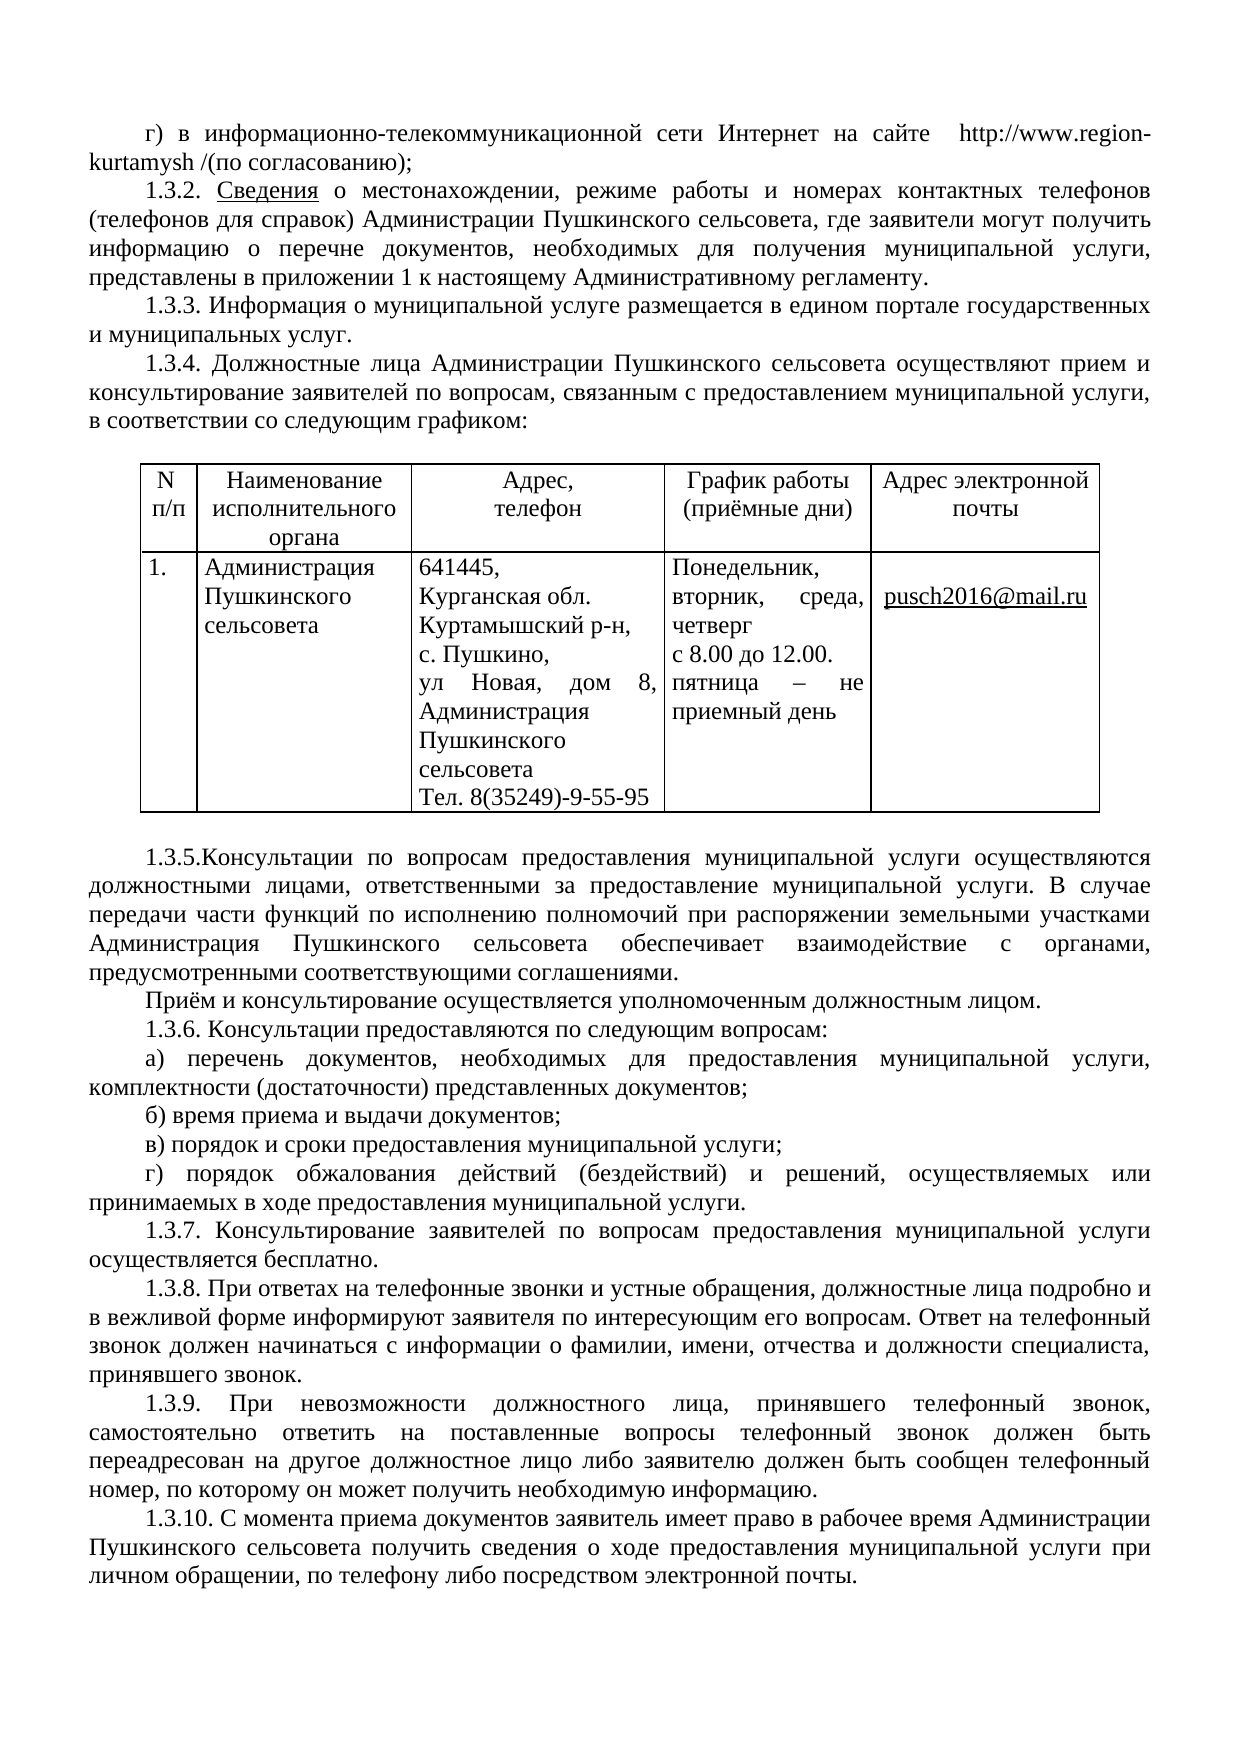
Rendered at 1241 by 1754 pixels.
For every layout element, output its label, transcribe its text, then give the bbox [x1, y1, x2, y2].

table_cell pusch2016@mail.ru [872, 553, 1099, 811]
text Приём и консультирование осуществляется уполномоченным должностным лицом. [89, 985, 1152, 1014]
table_header График работы (приёмные дни) [665, 465, 870, 551]
table_cell 641445, Курганская обл. Куртамышский р-н, с. Пушкино, ул Новая, дом 8, Администрация Пушкинского сельсовета Тел. 8(35249)-9-55-95 [412, 553, 664, 811]
text 1.3.7. Консультирование заявителей по вопросам предоставления муниципальной услуги осуществляется бесплатно. [89, 1215, 1152, 1273]
text б) время приема и выдачи документов; [89, 1100, 1152, 1129]
text 1.3.3. Информация о муниципальной услуге размещается в едином портале государственных и муниципальных услуг. [89, 291, 1152, 348]
text г) в информационно-телекоммуникационной сети Интернет на сайте http://www.region-kurtamysh /(по согласованию); [89, 118, 1152, 176]
text 1.3.6. Консультации предоставляются по следующим вопросам: [89, 1014, 1152, 1043]
text в) порядок и сроки предоставления муниципальной услуги; [89, 1129, 1152, 1158]
text 1.3.8. При ответах на телефонные звонки и устные обращения, должностные лица подробно и в вежливой форме информируют заявителя по интересующим его вопросам. Ответ на телефонный звонок должен начинаться с информации о фамилии, имени, отчества и должности специалиста, принявшего звонок. [89, 1273, 1152, 1388]
text 1.3.2. Сведения о местонахождении, режиме работы и номерах контактных телефонов (телефонов для справок) Администрации Пушкинского сельсовета, где заявители могут получить информацию о перечне документов, необходимых для получения муниципальной услуги, представлены в приложении 1 к настоящему Административному регламенту. [89, 176, 1152, 291]
table_header N п/п [141, 465, 196, 551]
table_header Наименование исполнительного органа [198, 465, 411, 551]
table_header Адрес, телефон [412, 465, 664, 551]
table_cell 1. [141, 552, 196, 811]
table_header Адрес электронной почты [872, 465, 1099, 551]
table_cell Администрация Пушкинского сельсовета [198, 553, 411, 811]
text 1.3.9. При невозможности должностного лица, принявшего телефонный звонок, самостоятельно ответить на поставленные вопросы телефонный звонок должен быть переадресован на другое должностное лицо либо заявителю должен быть сообщен телефонный номер, по которому он может получить необходимую информацию. [89, 1388, 1152, 1503]
text а) перечень документов, необходимых для предоставления муниципальной услуги, комплектности (достаточности) представленных документов; [89, 1043, 1152, 1100]
text 1.3.5.Консультации по вопросам предоставления муниципальной услуги осуществляются должностными лицами, ответственными за предоставление муниципальной услуги. В случае передачи части функций по исполнению полномочий при распоряжении земельными участками Администрация Пушкинского сельсовета обеспечивает взаимодействие с органами, предусмотренными соответствующими соглашениями. [89, 842, 1152, 985]
text 1.3.4. Должностные лица Администрации Пушкинского сельсовета осуществляют прием и консультирование заявителей по вопросам, связанным с предоставлением муниципальной услуги, в соответствии со следующим графиком: [89, 348, 1152, 434]
table_cell Понедельник, вторник, среда, четверг с 8.00 до 12.00. пятница – не приемный день [665, 553, 870, 811]
text 1.3.10. С момента приема документов заявитель имеет право в рабочее время Администрации Пушкинского сельсовета получить сведения о ходе предоставления муниципальной услуги при личном обращении, по телефону либо посредством электронной почты. [89, 1503, 1152, 1589]
text г) порядок обжалования действий (бездействий) и решений, осуществляемых или принимаемых в ходе предоставления муниципальной услуги. [89, 1158, 1152, 1215]
